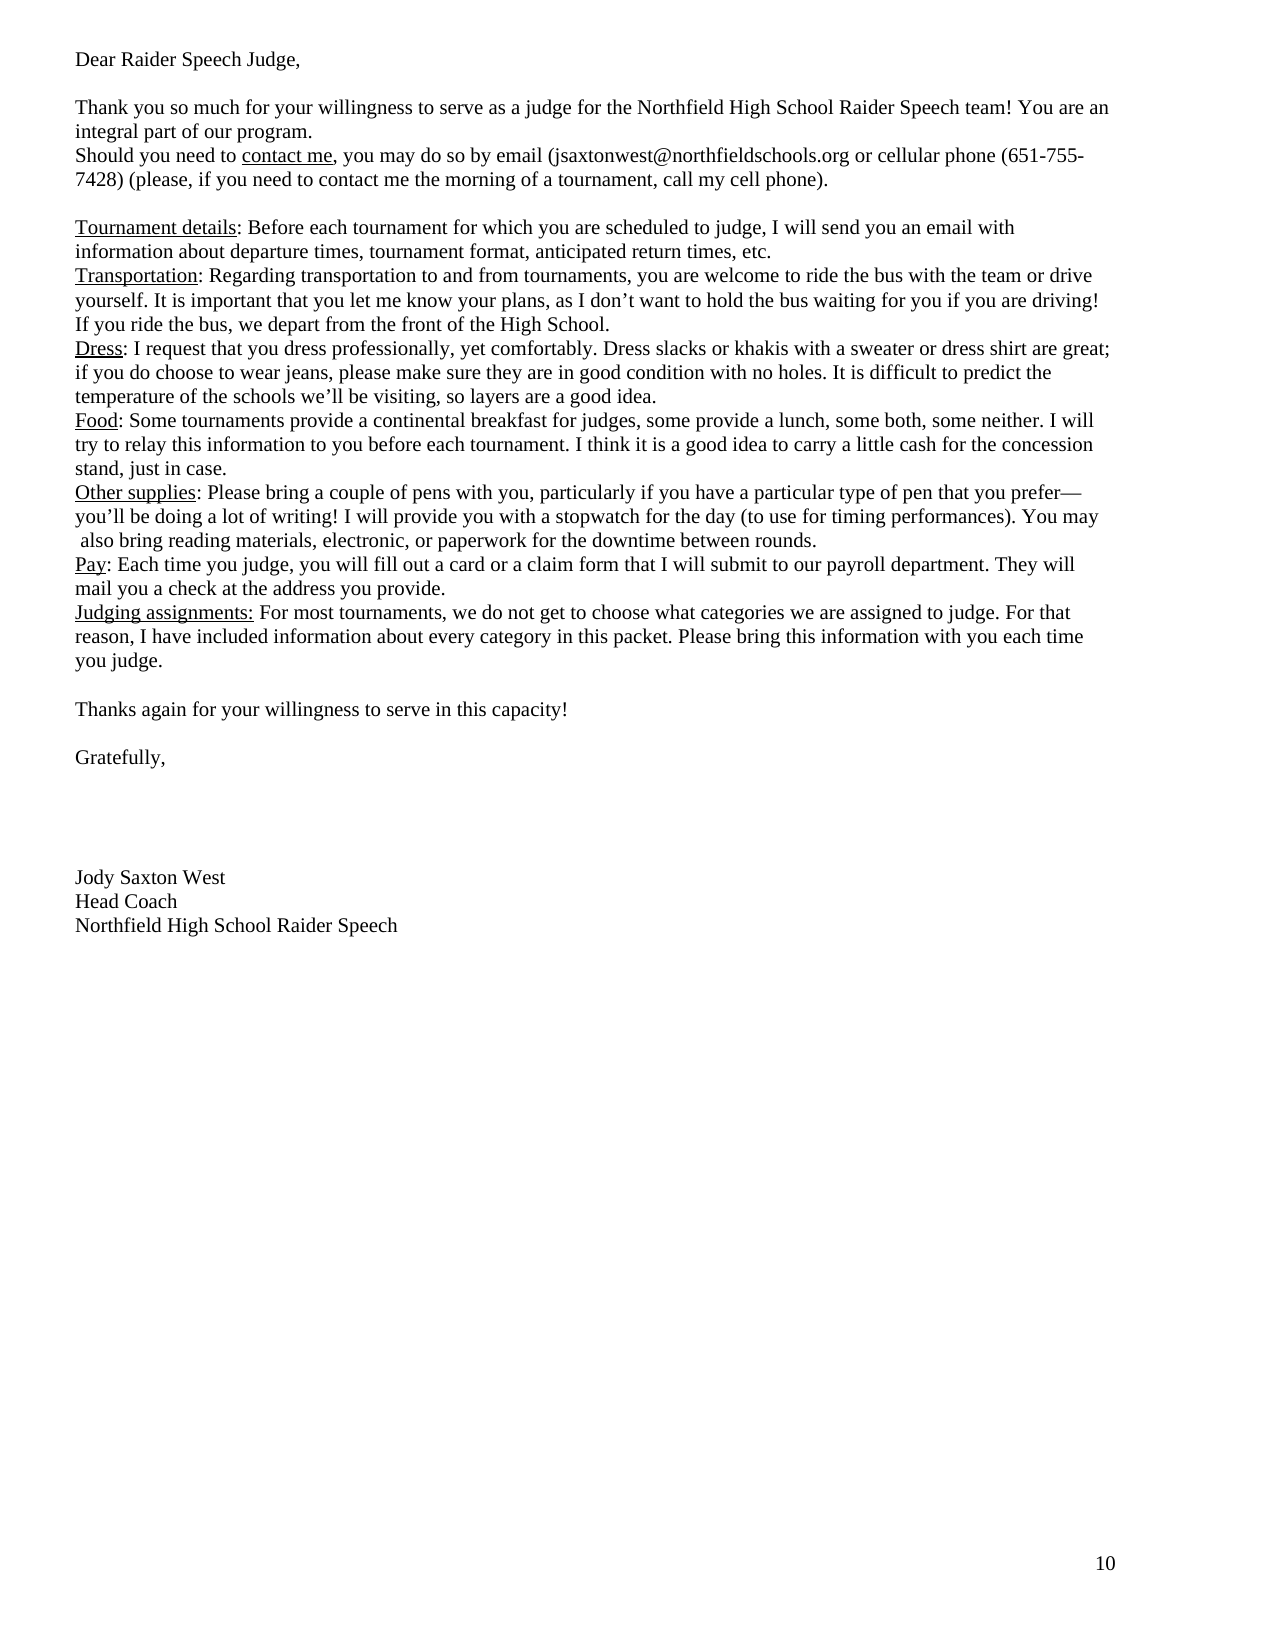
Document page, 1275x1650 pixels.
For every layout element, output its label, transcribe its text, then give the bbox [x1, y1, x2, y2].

text Head Coach [75, 889, 1116, 913]
text Gratefully, [75, 745, 1116, 841]
text Raider Speech [75, 913, 1116, 937]
text Food: Some tournaments provide a continental breakfast for judges, some provide a lunch, some both, some neither. I will try to relay this information to you before each tournament. I think it is a good idea to carry a little cash for the concession stand, just in case. [75, 408, 1116, 480]
text Jody Saxton West [75, 865, 1116, 889]
text Thank you so much for your willingness to serve as a judge for the Northfield High School Raider Speech team! You are an integral part of our program. [75, 95, 1116, 143]
text Other supplies: Please bring a couple of pens with you, particularly if you have a particular type of pen that you prefer—you’ll be doing a lot of writing! I will provide you with a stopwatch for the day (to use for timing performances). You may also bring reading materials, electronic, or paperwork for the downtime between rounds. [75, 480, 1116, 552]
text Dress: I request that you dress professionally, yet comfortably. Dress slacks or khakis with a sweater or dress shirt are great; if you do choose to wear jeans, please make sure they are in good condition with no holes. It is difficult to predict the temperature of the schools we’ll be visiting, so layers are a good idea. [75, 336, 1116, 408]
text Pay: Each time you judge, you will fill out a card or a claim form that I will submit to our payroll department. They will mail you a check at the address you provide. [75, 552, 1116, 600]
text Dear Raider Speech Judge, [75, 47, 1116, 71]
text Should you need to contact me, you may do so by email (jsaxtonwest@northfieldschools.org or cellular phone (651-755-7428) (please, if you need to contact me the morning of a tournament, call my cell phone). [75, 143, 1116, 191]
text Judging assignments: For most tournaments, we do not get to choose what categories we are assigned to judge. For that reason, I have included information about every category in this packet. Please bring this information with you each time you judge. [75, 600, 1116, 672]
text Tournament details: Before each tournament for which you are scheduled to judge, I will send you an email with information about departure times, tournament format, anticipated return times, etc. Transportation: Regarding transportation to and from tournaments, you are welcome to ride the bus with the team or drive yourself. It is important that you let me know your plans, as I don’t want to hold the bus waiting for you if you are driving! If you ride the bus, we depart from the front of the High School. [75, 215, 1116, 336]
text Thanks again for your willingness to serve in this capacity! [75, 697, 1116, 721]
